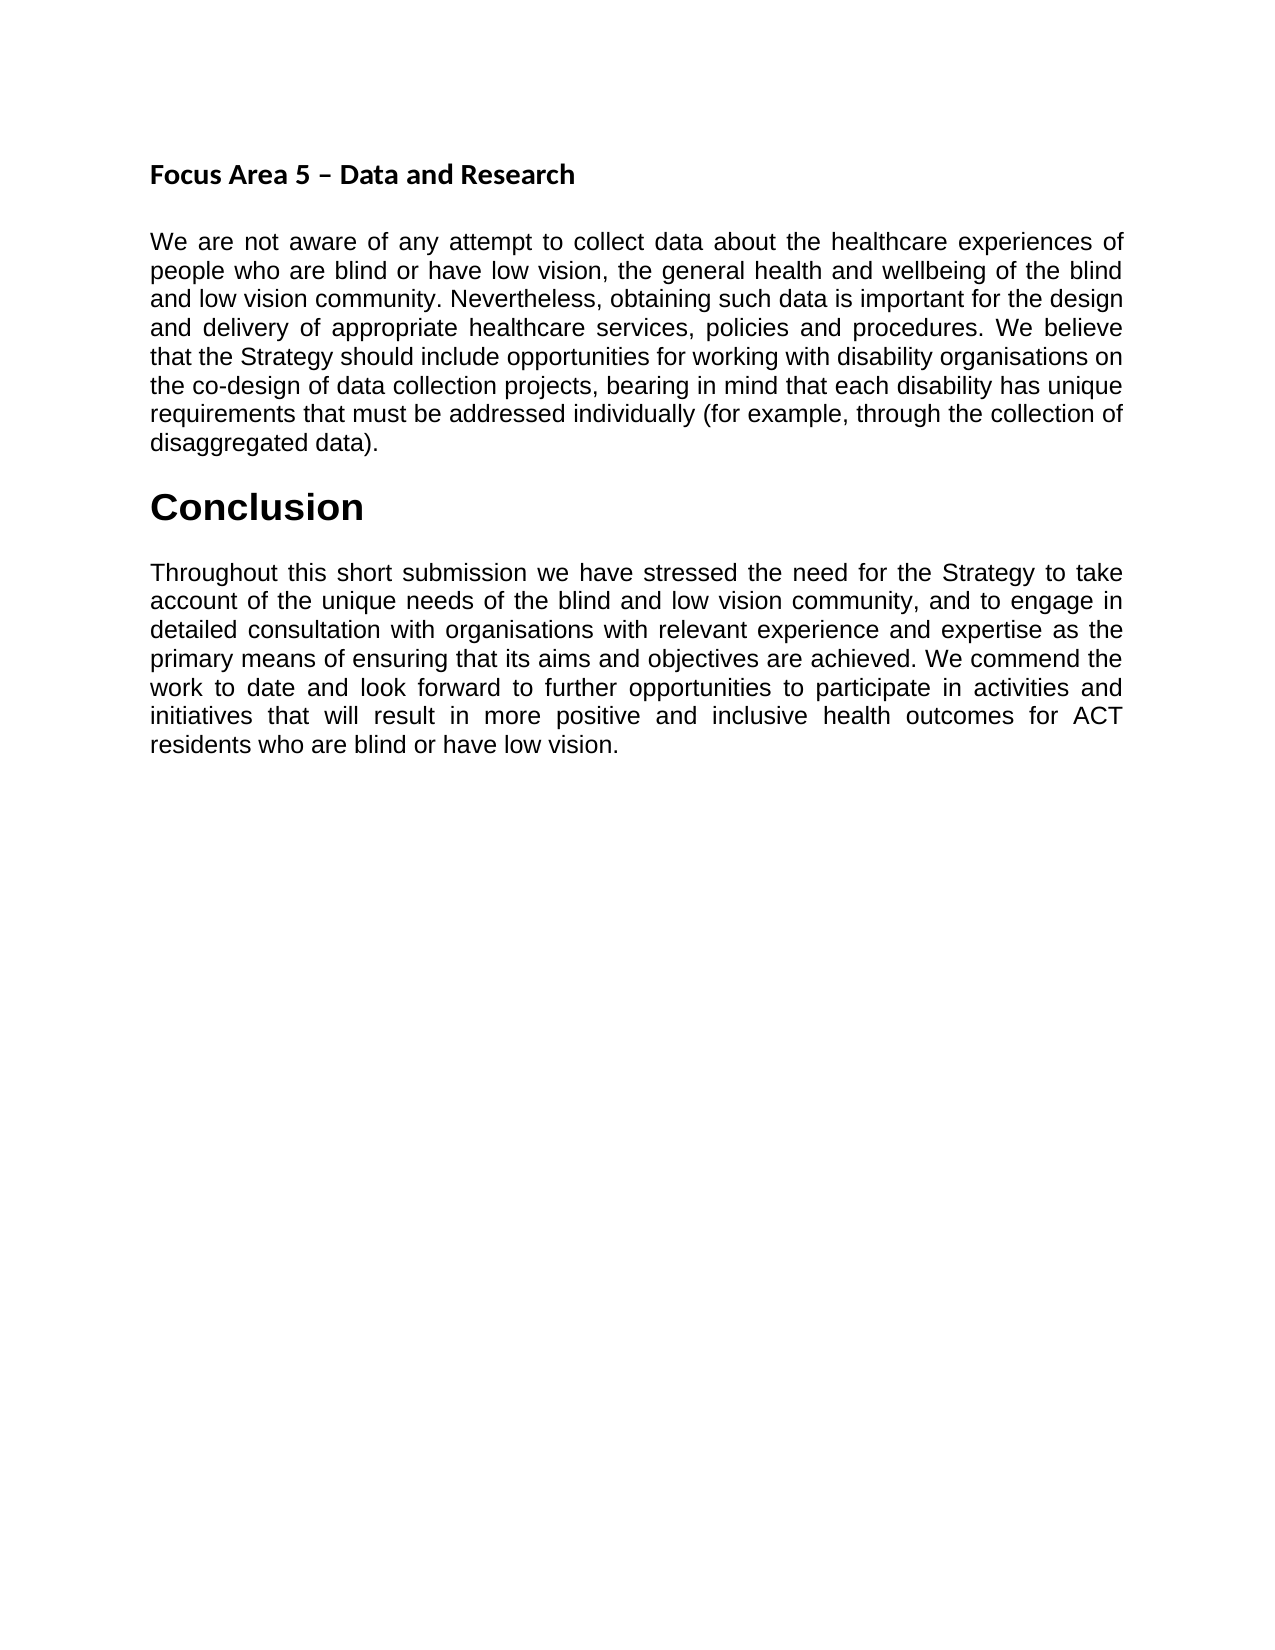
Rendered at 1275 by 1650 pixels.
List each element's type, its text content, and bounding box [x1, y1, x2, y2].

subtitle Conclusion [150, 486, 1125, 529]
text Throughout this short submission we have stressed the need for the Strategy to take account of the unique needs of the blind and low vision community, and to engage in detailed consultation with organisations with relevant experience and expertise as the primary means of ensuring that its aims and objectives are achieved. We commend the work to date and look forward to further opportunities to participate in activities and initiatives that will result in more positive and inclusive health outcomes for ACT residents who are blind or have low vision. [150, 557, 1125, 759]
subtitle Focus Area 5 – Data and Research [150, 156, 1125, 192]
text We are not aware of any attempt to collect data about the healthcare experiences of people who are blind or have low vision, the general health and wellbeing of the blind and low vision community. Nevertheless, obtaining such data is important for the design and delivery of appropriate healthcare services, policies and procedures. We believe that the Strategy should include opportunities for working with disability organisations on the co-design of data collection projects, bearing in mind that each disability has unique requirements that must be addressed individually (for example, through the collection of disaggregated data). [150, 227, 1125, 457]
